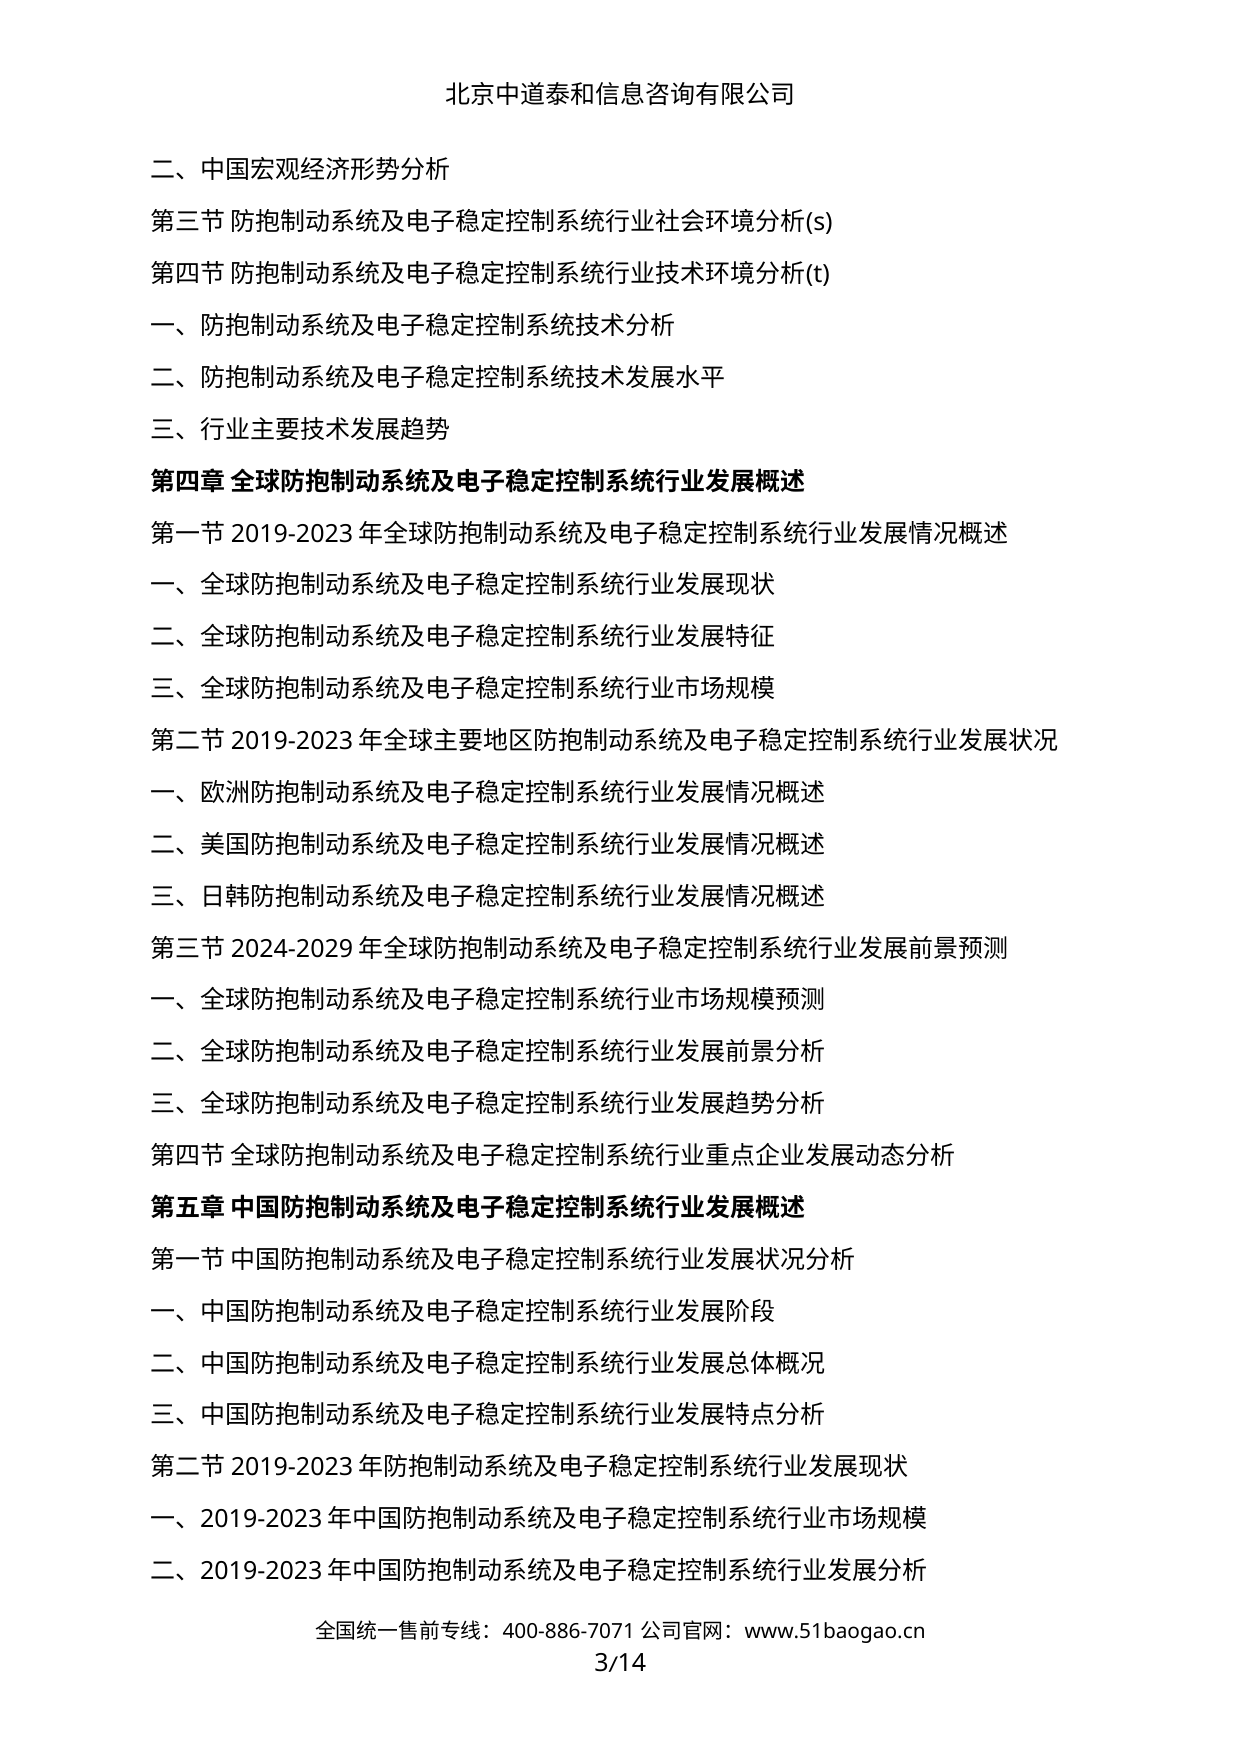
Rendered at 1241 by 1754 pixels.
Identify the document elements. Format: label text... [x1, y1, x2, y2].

text 二、美国防抱制动系统及电子稳定控制系统行业发展情况概述 [150, 824, 1090, 861]
text 三、全球防抱制动系统及电子稳定控制系统行业发展趋势分析 [150, 1084, 1090, 1120]
text 二、全球防抱制动系统及电子稳定控制系统行业发展前景分析 [150, 1032, 1090, 1068]
text 二、防抱制动系统及电子稳定控制系统技术发展水平 [150, 357, 1090, 394]
text 第四节 全球防抱制动系统及电子稳定控制系统行业重点企业发展动态分析 [150, 1136, 1090, 1172]
text 一、欧洲防抱制动系统及电子稳定控制系统行业发展情况概述 [150, 772, 1090, 809]
text 第一节 中国防抱制动系统及电子稳定控制系统行业发展状况分析 [150, 1239, 1090, 1276]
text 一、防抱制动系统及电子稳定控制系统技术分析 [150, 306, 1090, 342]
text 二、全球防抱制动系统及电子稳定控制系统行业发展特征 [150, 617, 1090, 653]
text 二、2019-2023年中国防抱制动系统及电子稳定控制系统行业发展分析 [150, 1551, 1090, 1587]
text 第二节 2019-2023年防抱制动系统及电子稳定控制系统行业发展现状 [150, 1447, 1090, 1483]
text 第五章 中国防抱制动系统及电子稳定控制系统行业发展概述 [150, 1187, 1090, 1224]
text 三、全球防抱制动系统及电子稳定控制系统行业市场规模 [150, 669, 1090, 705]
text 第一节 2019-2023年全球防抱制动系统及电子稳定控制系统行业发展情况概述 [150, 513, 1090, 549]
text 三、行业主要技术发展趋势 [150, 409, 1090, 446]
text 一、2019-2023年中国防抱制动系统及电子稳定控制系统行业市场规模 [150, 1499, 1090, 1535]
text 二、中国防抱制动系统及电子稳定控制系统行业发展总体概况 [150, 1343, 1090, 1379]
text 一、中国防抱制动系统及电子稳定控制系统行业发展阶段 [150, 1291, 1090, 1327]
text 三、中国防抱制动系统及电子稳定控制系统行业发展特点分析 [150, 1395, 1090, 1431]
text 第四节 防抱制动系统及电子稳定控制系统行业技术环境分析(t) [150, 254, 1090, 290]
text 一、全球防抱制动系统及电子稳定控制系统行业发展现状 [150, 565, 1090, 601]
text 一、全球防抱制动系统及电子稳定控制系统行业市场规模预测 [150, 980, 1090, 1016]
text 二、中国宏观经济形势分析 [150, 150, 1090, 186]
text 第三节 防抱制动系统及电子稳定控制系统行业社会环境分析(s) [150, 202, 1090, 238]
text 第三节 2024-2029年全球防抱制动系统及电子稳定控制系统行业发展前景预测 [150, 928, 1090, 964]
text 第二节 2019-2023年全球主要地区防抱制动系统及电子稳定控制系统行业发展状况 [150, 721, 1090, 757]
text 第四章 全球防抱制动系统及电子稳定控制系统行业发展概述 [150, 461, 1090, 497]
text 三、日韩防抱制动系统及电子稳定控制系统行业发展情况概述 [150, 876, 1090, 912]
